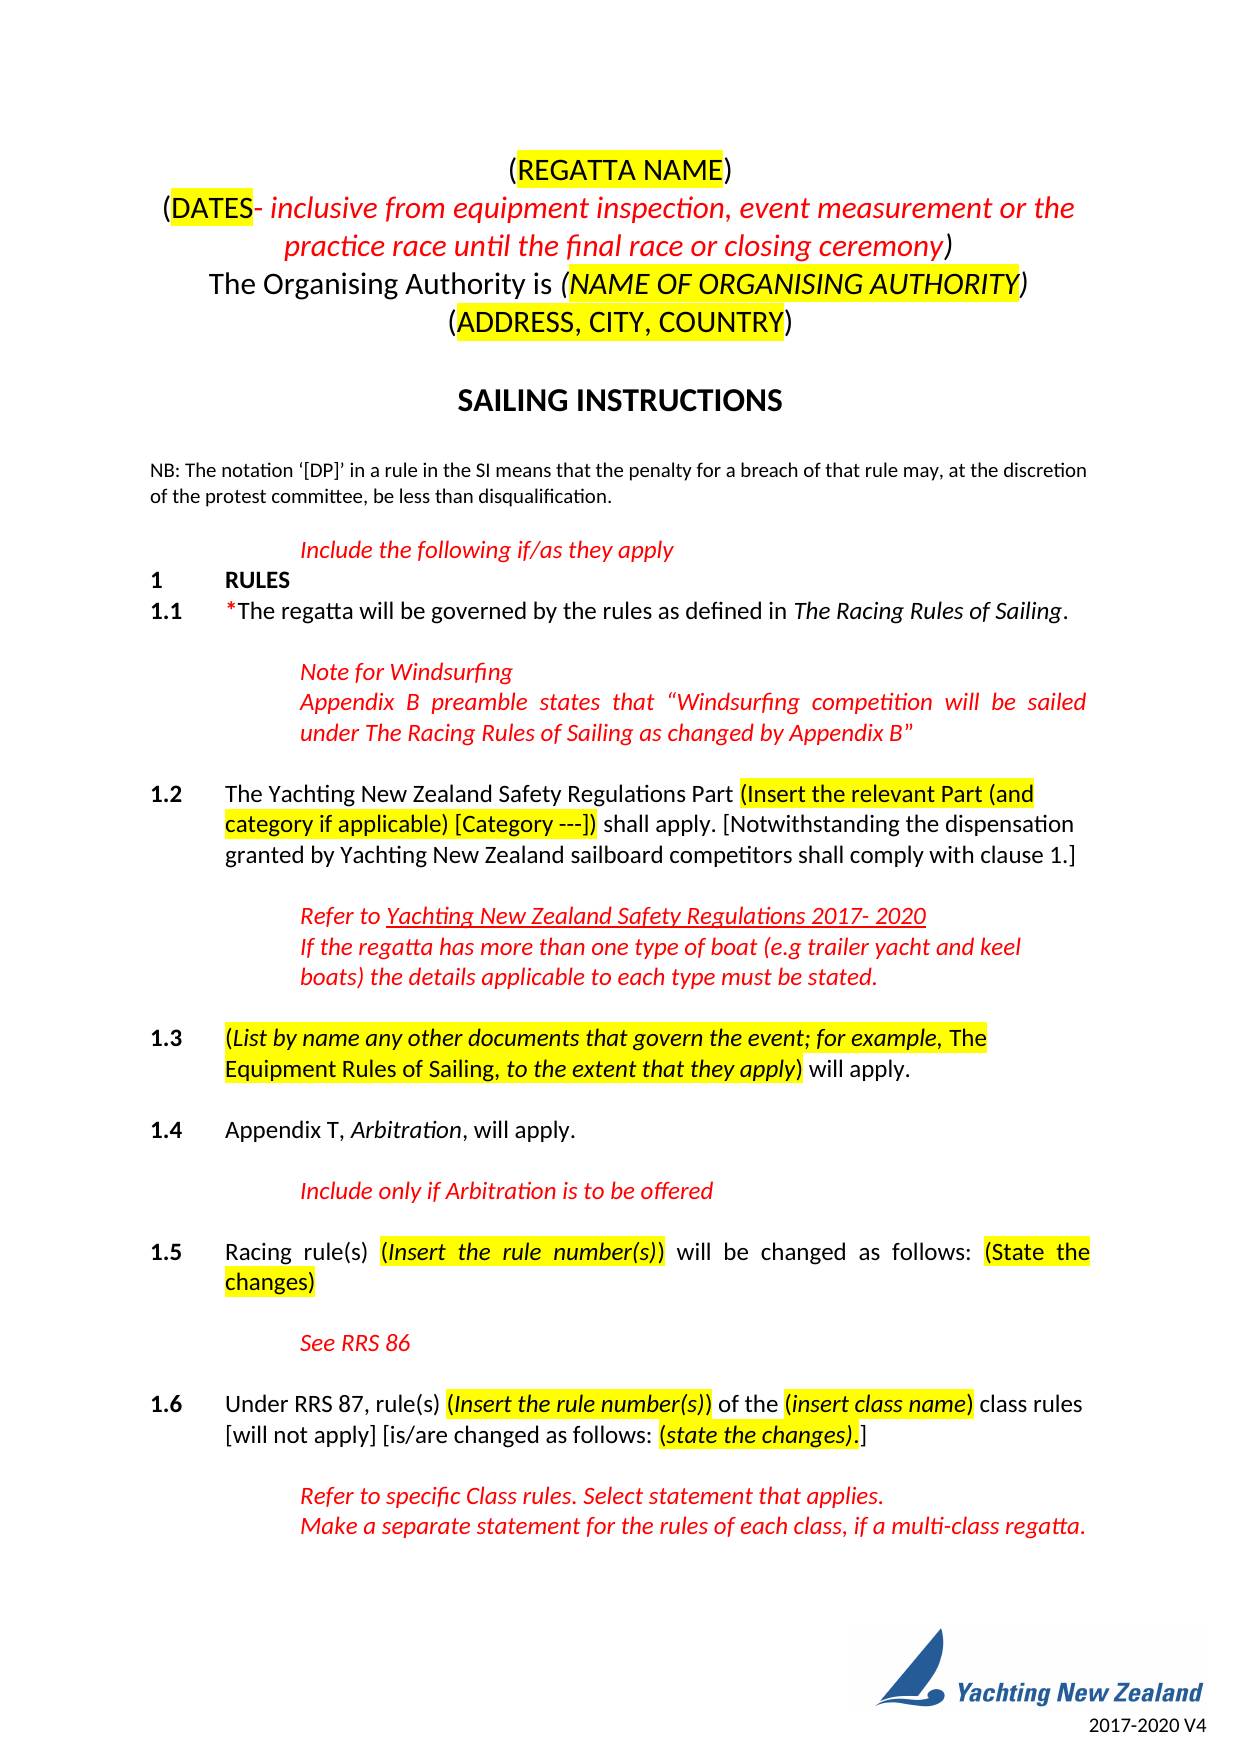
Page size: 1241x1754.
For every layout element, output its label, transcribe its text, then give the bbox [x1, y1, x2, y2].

text Note for Windsurfing [300, 656, 1090, 686]
list Appendix T, Arbitration, will apply. [150, 1114, 1090, 1144]
text If the regatta has more than one type of boat (e.g trailer yacht and keel boats) the details applicable to each type must be stated. [300, 931, 1090, 992]
text The Organising Authority is (NAME OF ORGANISING AUTHORITY) [150, 264, 569, 302]
text Appendix B preamble states that “Windsurfing competition will be sailed under The Racing Rules of Sailing as changed by Appendix B” [300, 686, 1090, 747]
text Include only if Arbitration is to be offered [300, 1175, 1090, 1205]
list (List by name any other documents that govern the event; for example, The Equipment Rules of Sailing, to the extent that they apply) will apply. [803, 1022, 1090, 1083]
text Refer to specific Class rules. Select statement that applies. [300, 1480, 1090, 1511]
picture [853, 1624, 1207, 1713]
list Racing rule(s) (Insert the rule number(s)) will be changed as follows: (State the changes) [150, 1236, 1090, 1297]
text (REGATTA NAME) [150, 150, 517, 188]
list RULES [150, 564, 1090, 595]
text Make a separate statement for the rules of each class, if a multi-class regatta. [300, 1511, 1090, 1541]
list Include the following if/as they apply [262, 534, 1090, 564]
text (REGATTA NAME) [723, 150, 1090, 188]
text SAILING INSTRUCTIONS [150, 379, 1090, 419]
text (DATES- inclusive from equipment inspection, event measurement or the practice race until the final race or closing ceremony) [150, 188, 1090, 264]
list The Yachting New Zealand Safety Regulations Part (Insert the relevant Part (and category if applicable) [Category ---]) shall apply. [Notwithstanding the dispensation granted by Yachting New Zealand sailboard competitors shall comply with clause 1.] [150, 778, 1090, 869]
text See RRS 86 [300, 1327, 1090, 1358]
list Under RRS 87, rule(s) (Insert the rule number(s)) of the (insert class name) class rules [will not apply] [is/are changed as follows: (state the changes).] [150, 1388, 1090, 1449]
text NB: The notation ‘[DP]’ in a rule in the SI means that the penalty for a breach of that rule may, at the discretion of the protest committee, be less than disqualification. [150, 458, 1090, 508]
text Refer to Yachting New Zealand Safety Regulations 2017- 2020 [300, 900, 1090, 931]
list *The regatta will be governed by the rules as defined in The Racing Rules of Sailing. [150, 595, 1090, 625]
text (ADDRESS, CITY, COUNTRY) [150, 302, 1090, 341]
